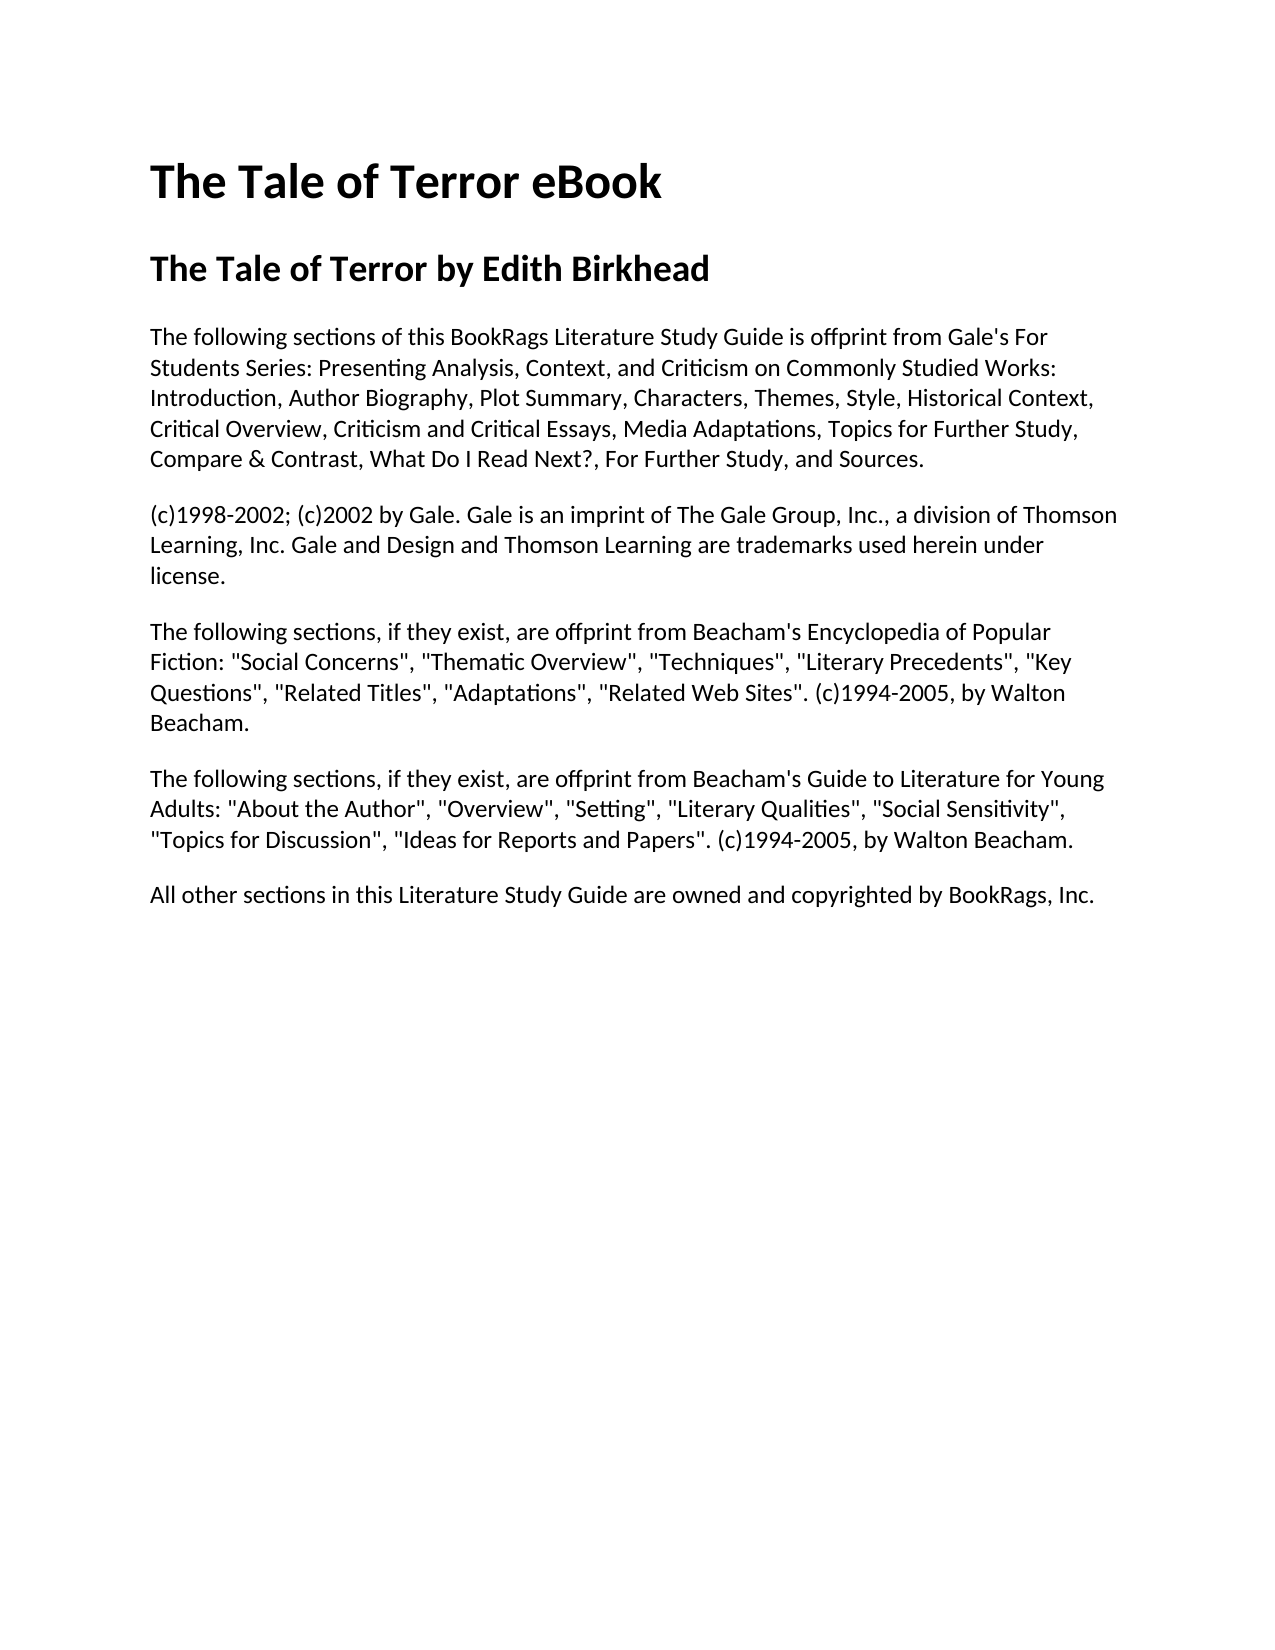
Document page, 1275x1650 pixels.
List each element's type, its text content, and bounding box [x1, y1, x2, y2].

text The following sections, if they exist, are offprint from Beacham's Encyclopedia of Popular Fiction: "Social Concerns", "Thematic Overview", "Techniques", "Literary Precedents", "Key Questions", "Related Titles", "Adaptations", "Related Web Sites". (c)1994-2005, by Walton Beacham. [150, 616, 1125, 738]
text The following sections of this BookRags Literature Study Guide is offprint from Gale's For Students Series: Presenting Analysis, Context, and Criticism on Commonly Studied Works: Introduction, Author Biography, Plot Summary, Characters, Themes, Style, Historical Context, Critical Overview, Criticism and Critical Essays, Media Adaptations, Topics for Further Study, Compare & Contrast, What Do I Read Next?, For Further Study, and Sources. [150, 322, 1125, 474]
text The Tale of Terror by Edith Birkhead [150, 244, 1125, 290]
text The following sections, if they exist, are offprint from Beacham's Guide to Literature for Young Adults: "About the Author", "Overview", "Setting", "Literary Qualities", "Social Sensitivity", "Topics for Discussion", "Ideas for Reports and Papers". (c)1994-2005, by Walton Beacham. [150, 763, 1125, 854]
text (c)1998-2002; (c)2002 by Gale. Gale is an imprint of The Gale Group, Inc., a division of Thomson Learning, Inc. Gale and Design and Thomson Learning are trademarks used herein under license. [150, 499, 1125, 591]
text The Tale of Terror eBook [150, 150, 1125, 211]
text All other sections in this Literature Study Guide are owned and copyrighted by BookRags, Inc. [150, 879, 1125, 910]
